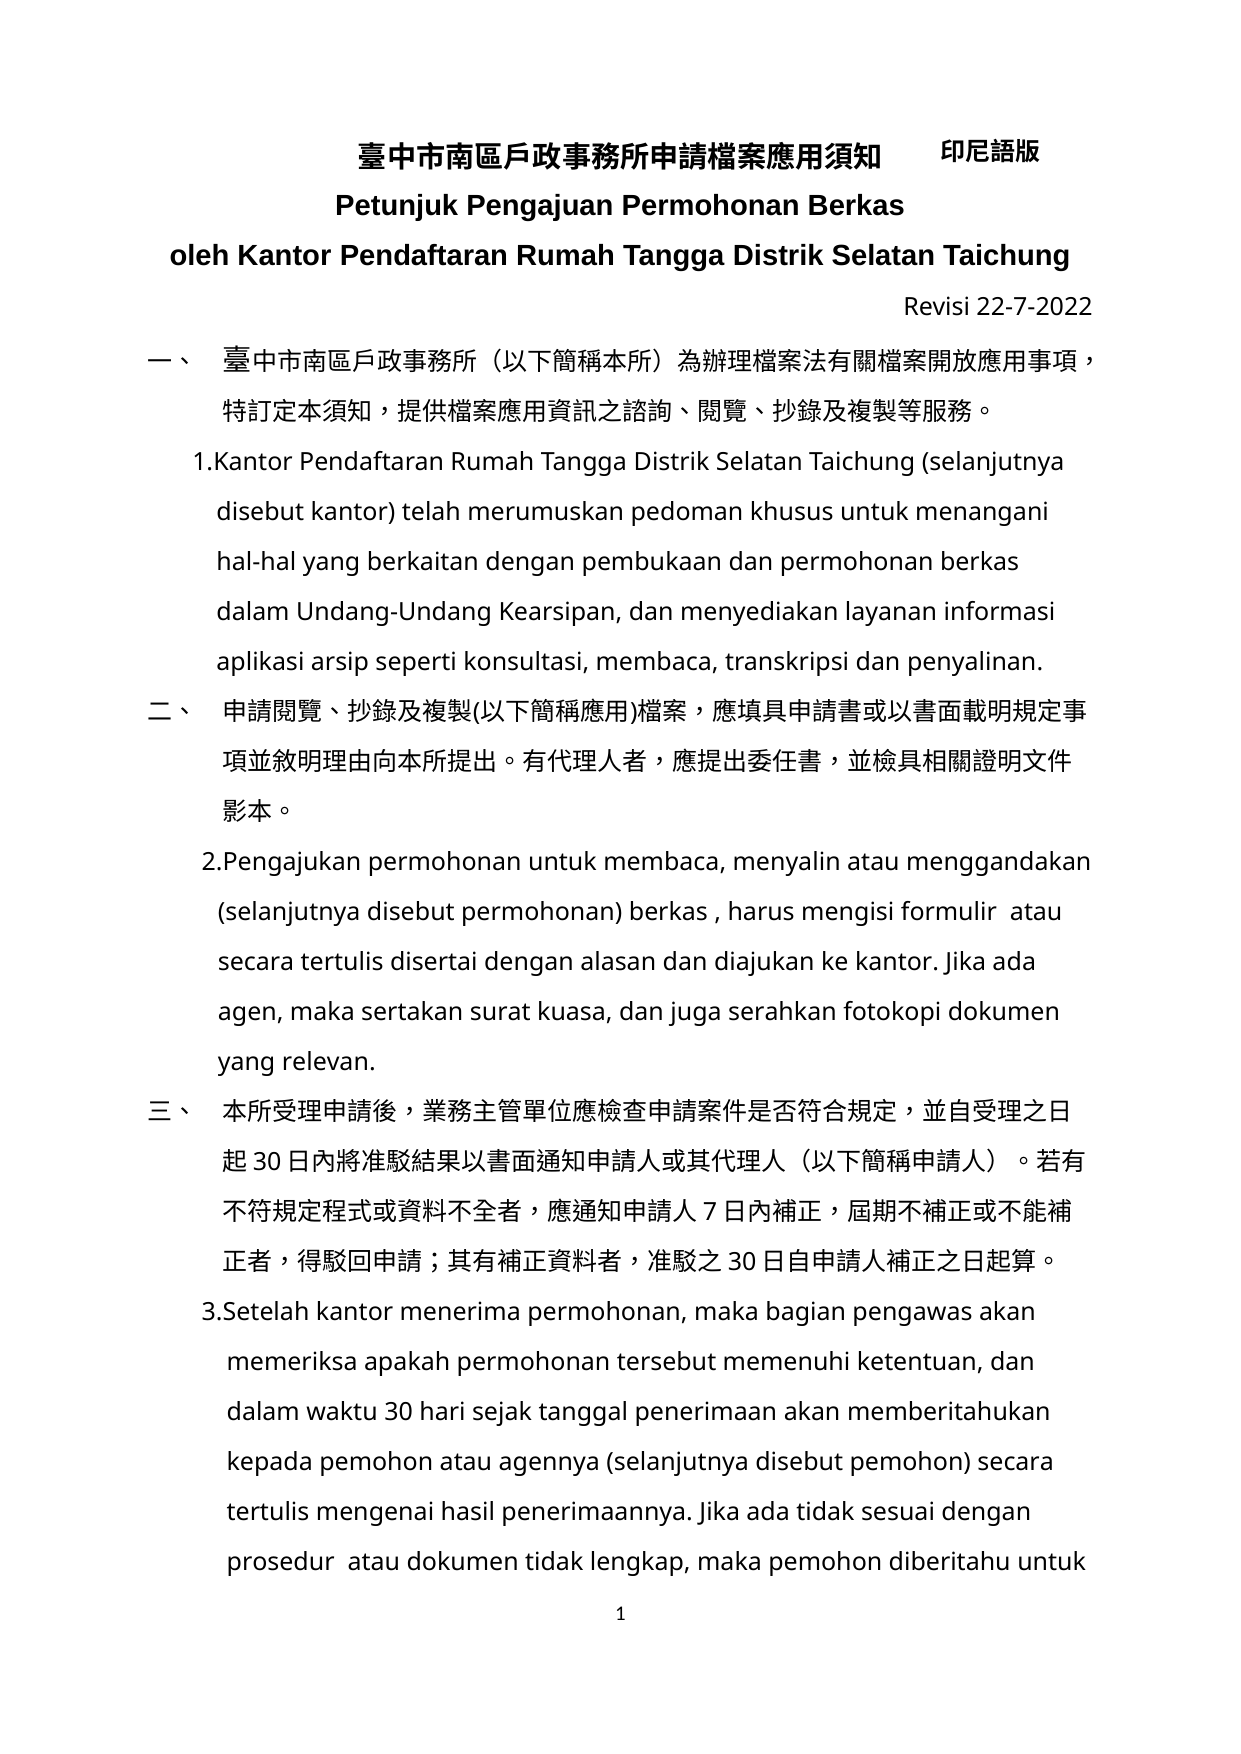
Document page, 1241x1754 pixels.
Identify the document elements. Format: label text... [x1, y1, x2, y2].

text 1.Kantor Pendaftaran Rumah Tangga Distrik Selatan Taichung (selanjutnya disebut kantor) telah merumuskan pedoman khusus untuk menangani hal-hal yang berkaitan dengan pembukaan dan permohonan berkas dalam Undang-Undang Kearsipan, dan menyediakan layanan informasi aplikasi arsip seperti konsultasi, membaca, transkripsi dan penyalinan. [192, 431, 1092, 681]
text 2.Pengajukan permohonan untuk membaca, menyalin atau menggandakan (selanjutnya disebut permohonan) berkas , harus mengisi formulir atau secara tertulis disertai dengan alasan dan diajukan ke kantor. Jika ada agen, maka sertakan surat kuasa, dan juga serahkan fotokopi dokumen yang relevan. [201, 831, 1092, 1081]
text oleh Kantor Pendaftaran Rumah Tangga Distrik Selatan Taichung [148, 230, 1092, 280]
list 申請閱覽、抄錄及複製(以下簡稱應用)檔案，應填具申請書或以書面載明規定事項並敘明理由向本所提出。有代理人者，應提出委任書，並檢具相關證明文件影本。 [148, 681, 1092, 831]
text Petunjuk Pengajuan Permohonan Berkas [148, 180, 1092, 230]
text Revisi 22-7-2022 [148, 280, 1092, 331]
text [201, 1281, 1092, 1581]
list 本所受理申請後，業務主管單位應檢查申請案件是否符合規定，並自受理之日起30日內將准駁結果以書面通知申請人或其代理人（以下簡稱申請人）。若有不符規定程式或資料不全者，應通知申請人7日內補正，屆期不補正或不能補正者，得駁回申請；其有補正資料者，准駁之30日自申請人補正之日起算。 [148, 1081, 1092, 1281]
text 臺中市南區戶政事務所申請檔案應用須知 [148, 129, 1092, 180]
list 臺中市南區戶政事務所（以下簡稱本所）為辦理檔案法有關檔案開放應用事項，特訂定本須知，提供檔案應用資訊之諮詢、閱覽、抄錄及複製等服務。 [148, 331, 1092, 431]
